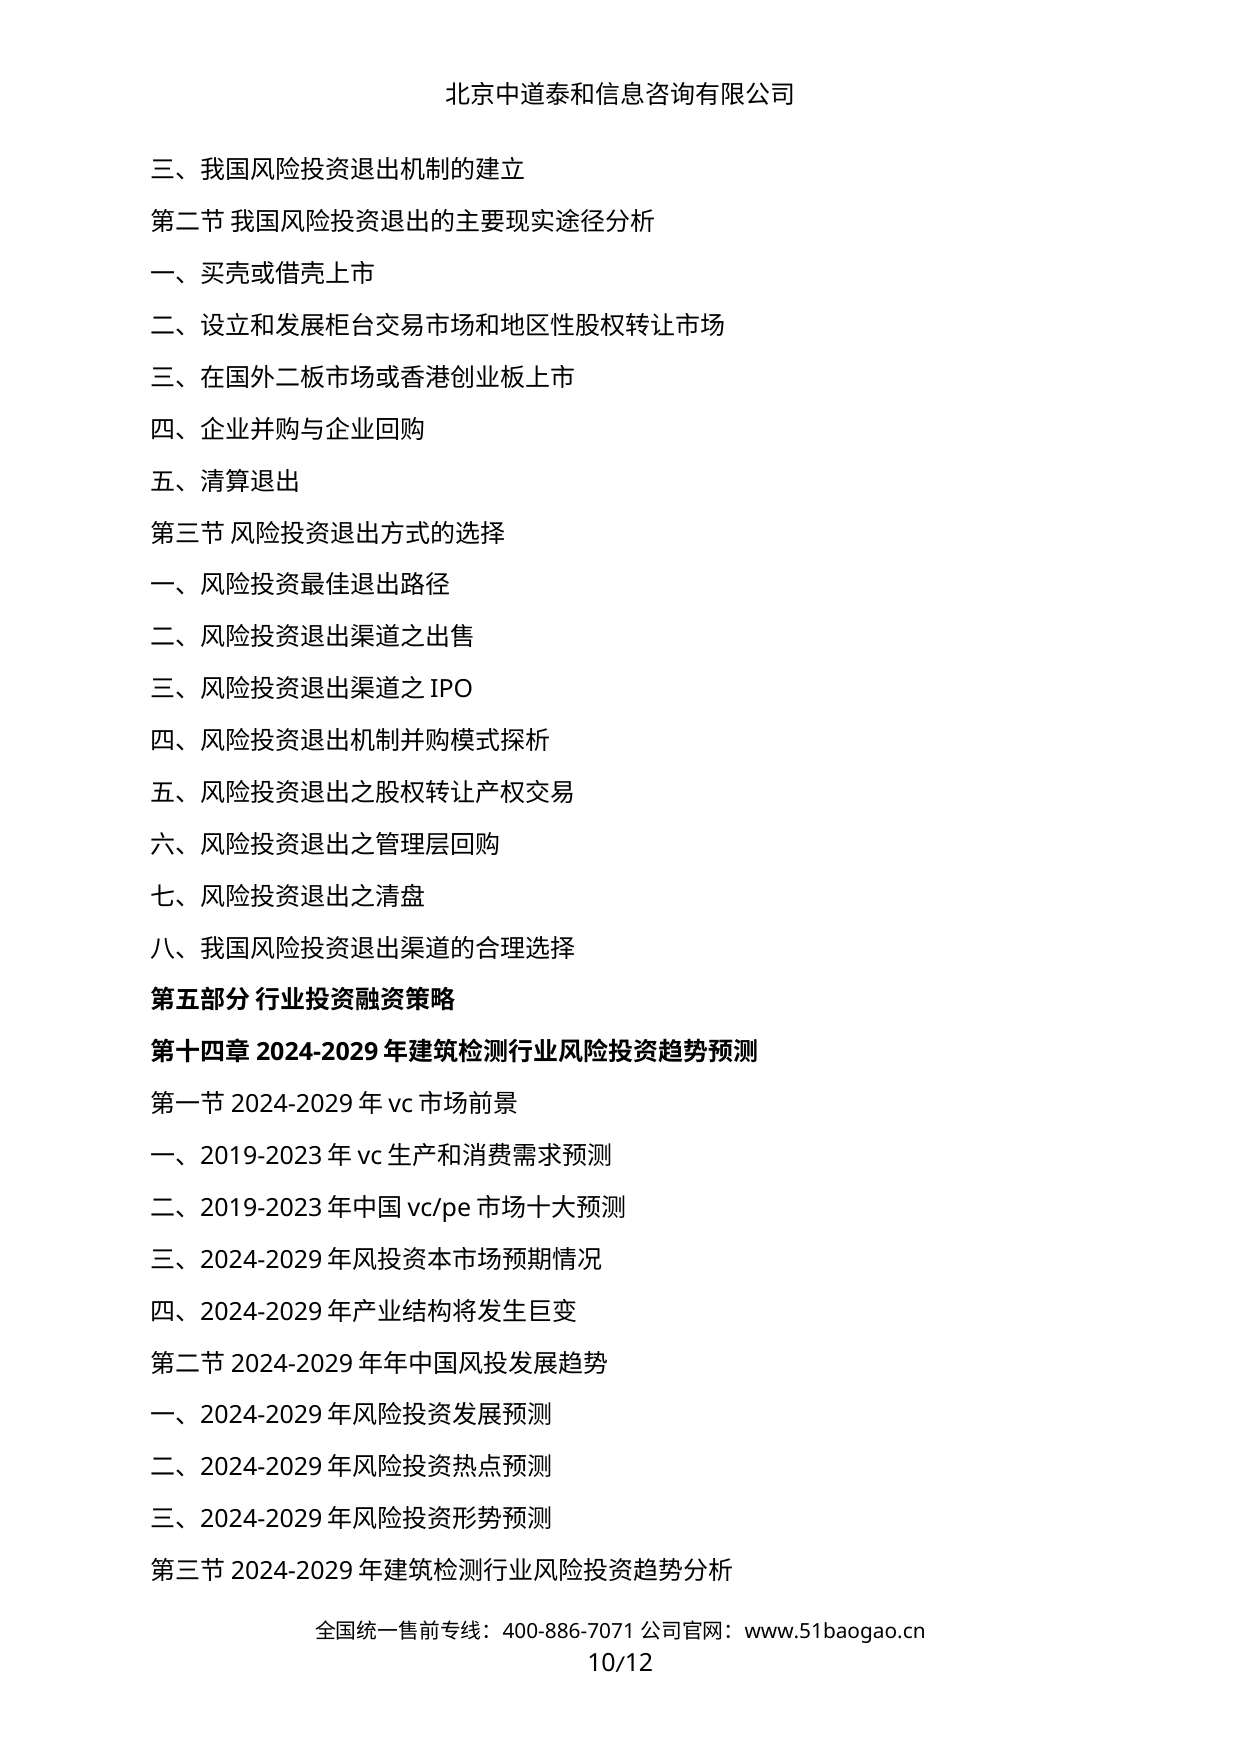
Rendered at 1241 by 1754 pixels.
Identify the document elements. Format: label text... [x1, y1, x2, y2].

text 第二节 2024-2029年年中国风投发展趋势 [150, 1343, 1090, 1379]
text 八、我国风险投资退出渠道的合理选择 [150, 928, 1090, 964]
text 六、风险投资退出之管理层回购 [150, 824, 1090, 861]
text 二、风险投资退出渠道之出售 [150, 617, 1090, 653]
text 一、买壳或借壳上市 [150, 254, 1090, 290]
text 五、风险投资退出之股权转让产权交易 [150, 772, 1090, 809]
text 第三节 2024-2029年建筑检测行业风险投资趋势分析 [150, 1551, 1090, 1587]
text 五、清算退出 [150, 461, 1090, 497]
text 二、2024-2029年风险投资热点预测 [150, 1447, 1090, 1483]
text 三、我国风险投资退出机制的建立 [150, 150, 1090, 186]
text 二、设立和发展柜台交易市场和地区性股权转让市场 [150, 306, 1090, 342]
text 三、风险投资退出渠道之IPO [150, 669, 1090, 705]
text 第五部分 行业投资融资策略 [150, 980, 1090, 1016]
text 四、2024-2029年产业结构将发生巨变 [150, 1291, 1090, 1327]
text 七、风险投资退出之清盘 [150, 876, 1090, 912]
text 三、2024-2029年风投资本市场预期情况 [150, 1239, 1090, 1276]
text 三、2024-2029年风险投资形势预测 [150, 1499, 1090, 1535]
text 四、企业并购与企业回购 [150, 409, 1090, 446]
text 一、2024-2029年风险投资发展预测 [150, 1395, 1090, 1431]
text 四、风险投资退出机制并购模式探析 [150, 721, 1090, 757]
text 第一节 2024-2029年vc市场前景 [150, 1084, 1090, 1120]
text 第十四章 2024-2029年建筑检测行业风险投资趋势预测 [150, 1032, 1090, 1068]
text 一、风险投资最佳退出路径 [150, 565, 1090, 601]
text 三、在国外二板市场或香港创业板上市 [150, 357, 1090, 394]
text 第二节 我国风险投资退出的主要现实途径分析 [150, 202, 1090, 238]
text 一、2019-2023年vc生产和消费需求预测 [150, 1136, 1090, 1172]
text 二、2019-2023年中国vc/pe市场十大预测 [150, 1187, 1090, 1224]
text 第三节 风险投资退出方式的选择 [150, 513, 1090, 549]
